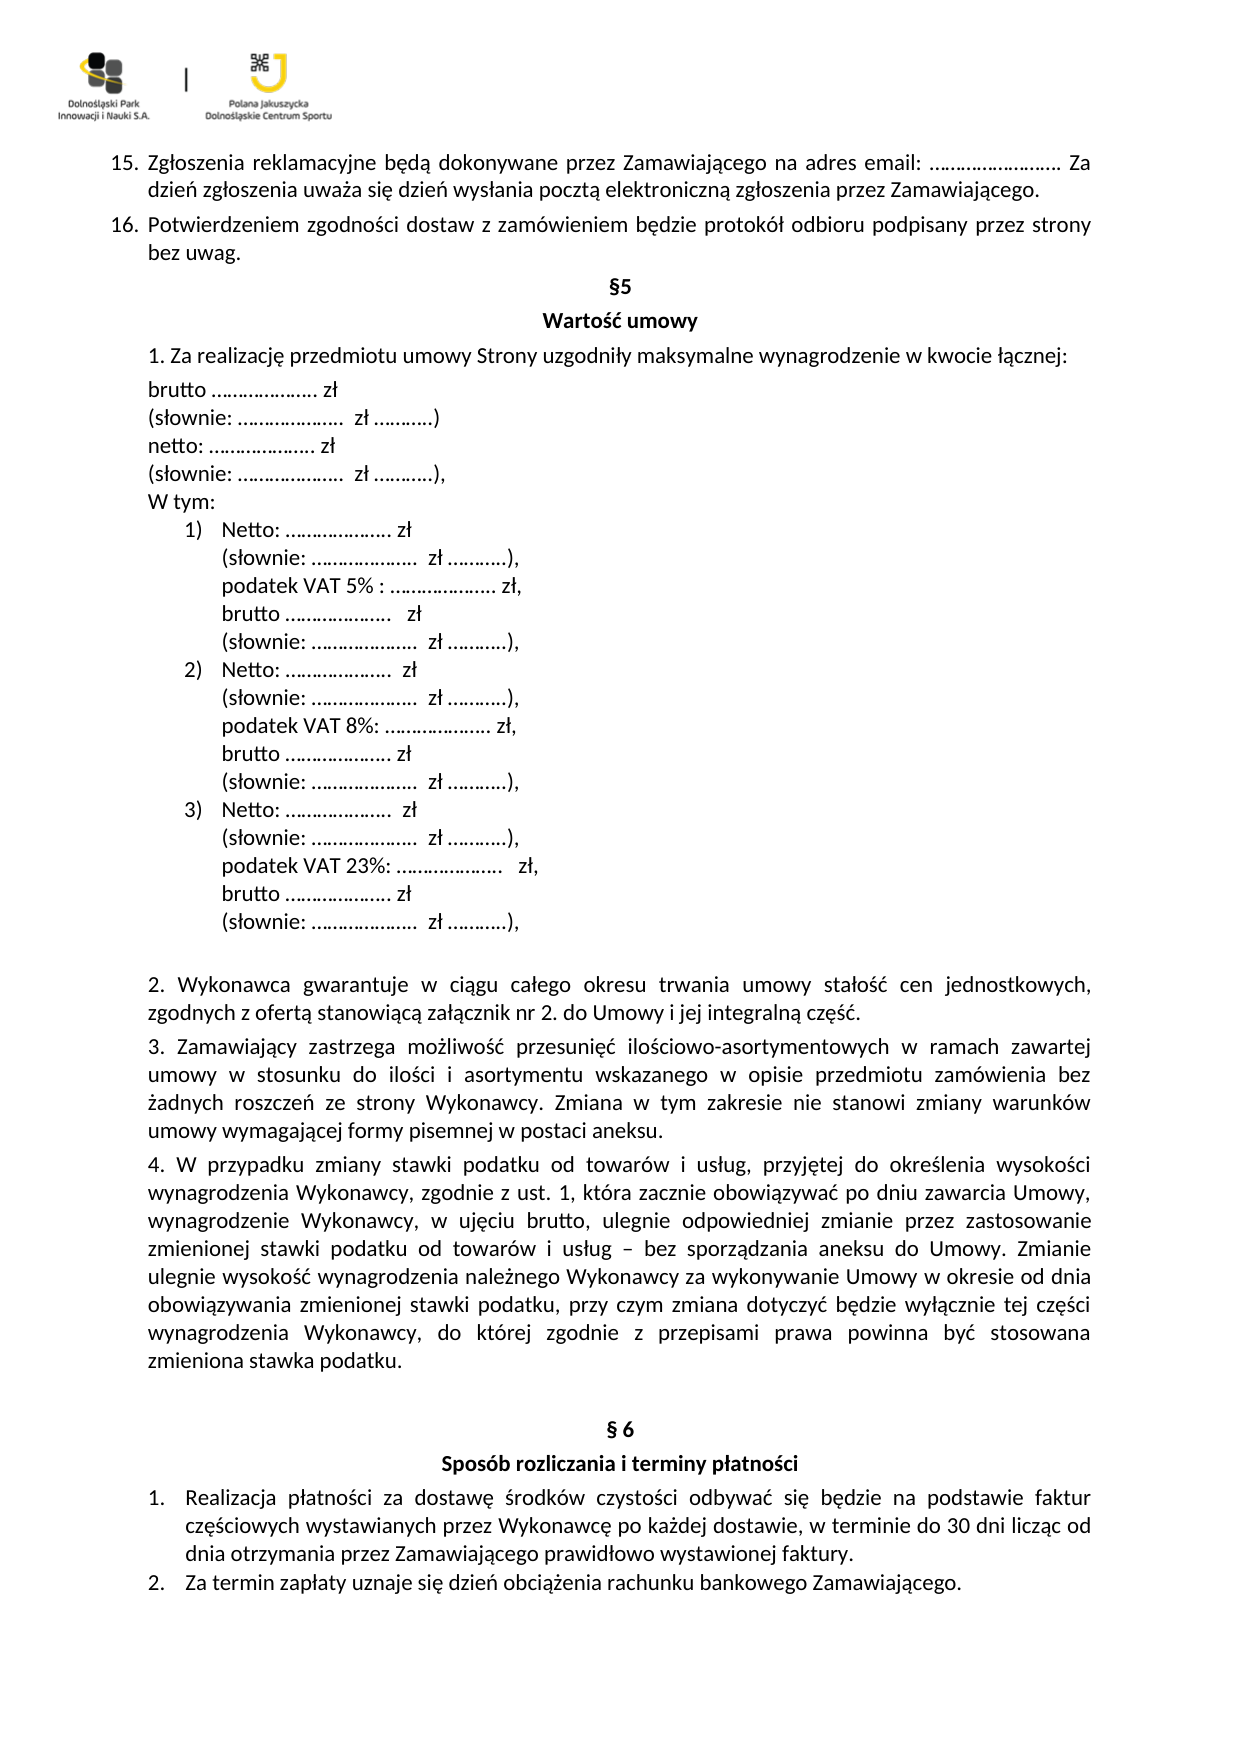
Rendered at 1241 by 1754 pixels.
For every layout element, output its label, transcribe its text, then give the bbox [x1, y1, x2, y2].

list Netto: ……………….. zł [184, 515, 1093, 543]
list (słownie: ……………….. zł ………..), [221, 627, 1093, 655]
list (słownie: ……………….. zł ………..) [148, 403, 1093, 431]
list Potwierdzeniem zgodności dostaw z zamówieniem będzie protokół odbioru podpisany przez strony bez uwag. [110, 210, 1093, 266]
list (słownie: ……………….. zł ………..), [221, 823, 1093, 851]
list Netto: ……………….. zł [184, 795, 1093, 823]
list (słownie: ……………….. zł ………..), [148, 459, 1093, 487]
list brutto ……………….. zł [221, 879, 1093, 907]
picture [42, 33, 344, 138]
text 3. Zamawiający zastrzega możliwość przesunięć ilościowo-asortymentowych w ramach zawartej umowy w stosunku do ilości i asortymentu wskazanego w opisie przedmiotu zamówienia bez żadnych roszczeń ze strony Wykonawcy. Zmiana w tym zakresie nie stanowi zmiany warunków umowy wymagającej formy pisemnej w postaci aneksu. [148, 1032, 1093, 1144]
list Za termin zapłaty uznaje się dzień obciążenia rachunku bankowego Zamawiającego. [148, 1568, 1093, 1596]
list podatek VAT 8%: ……………….. zł, [221, 711, 1093, 739]
text 4. W przypadku zmiany stawki podatku od towarów i usług, przyjętej do określenia wysokości wynagrodzenia Wykonawcy, zgodnie z ust. 1, która zacznie obowiązywać po dniu zawarcia Umowy, wynagrodzenie Wykonawcy, w ujęciu brutto, ulegnie odpowiedniej zmianie przez zastosowanie zmienionej stawki podatku od towarów i usług – bez sporządzania aneksu do Umowy. Zmianie ulegnie wysokość wynagrodzenia należnego Wykonawcy za wykonywanie Umowy w okresie od dnia obowiązywania zmienionej stawki podatku, przy czym zmiana dotyczyć będzie wyłącznie tej części wynagrodzenia Wykonawcy, do której zgodnie z przepisami prawa powinna być stosowana zmieniona stawka podatku. [148, 1150, 1093, 1374]
list (słownie: ……………….. zł ………..), [221, 683, 1093, 711]
text Wartość umowy [148, 306, 1093, 334]
text 1. Za realizację przedmiotu umowy Strony uzgodniły maksymalne wynagrodzenie w kwocie łącznej: [148, 341, 1093, 369]
text Sposób rozliczania i terminy płatności [148, 1449, 1093, 1477]
list brutto ……………….. zł [221, 599, 1093, 627]
list netto: ……………….. zł [148, 431, 1093, 459]
list podatek VAT 23%: ……………….. zł, [221, 851, 1093, 879]
list brutto ……………….. zł [221, 739, 1093, 767]
list brutto ……………….. zł [148, 375, 1093, 403]
list (słownie: ……………….. zł ………..), [221, 543, 1093, 571]
text 2. Wykonawca gwarantuje w ciągu całego okresu trwania umowy stałość cen jednostkowych, zgodnych z ofertą stanowiącą załącznik nr 2. do Umowy i jej integralną część. [148, 970, 1093, 1026]
list (słownie: ……………….. zł ………..), [221, 907, 1093, 935]
list Zgłoszenia reklamacyjne będą dokonywane przez Zamawiającego na adres email: ……………………. Za dzień zgłoszenia uważa się dzień wysłania pocztą elektroniczną zgłoszenia przez Zamawiającego. [110, 148, 1093, 204]
list Netto: ……………….. zł [184, 655, 1093, 683]
list W tym: [148, 487, 1093, 515]
list podatek VAT 5% : ……………….. zł, [221, 571, 1093, 599]
text §5 [148, 272, 1093, 300]
list Realizacja płatności za dostawę środków czystości odbywać się będzie na podstawie faktur częściowych wystawianych przez Wykonawcę po każdej dostawie, w terminie do 30 dni licząc od dnia otrzymania przez Zamawiającego prawidłowo wystawionej faktury. [148, 1483, 1093, 1568]
text § 6 [148, 1415, 1093, 1443]
list (słownie: ……………….. zł ………..), [221, 767, 1093, 795]
